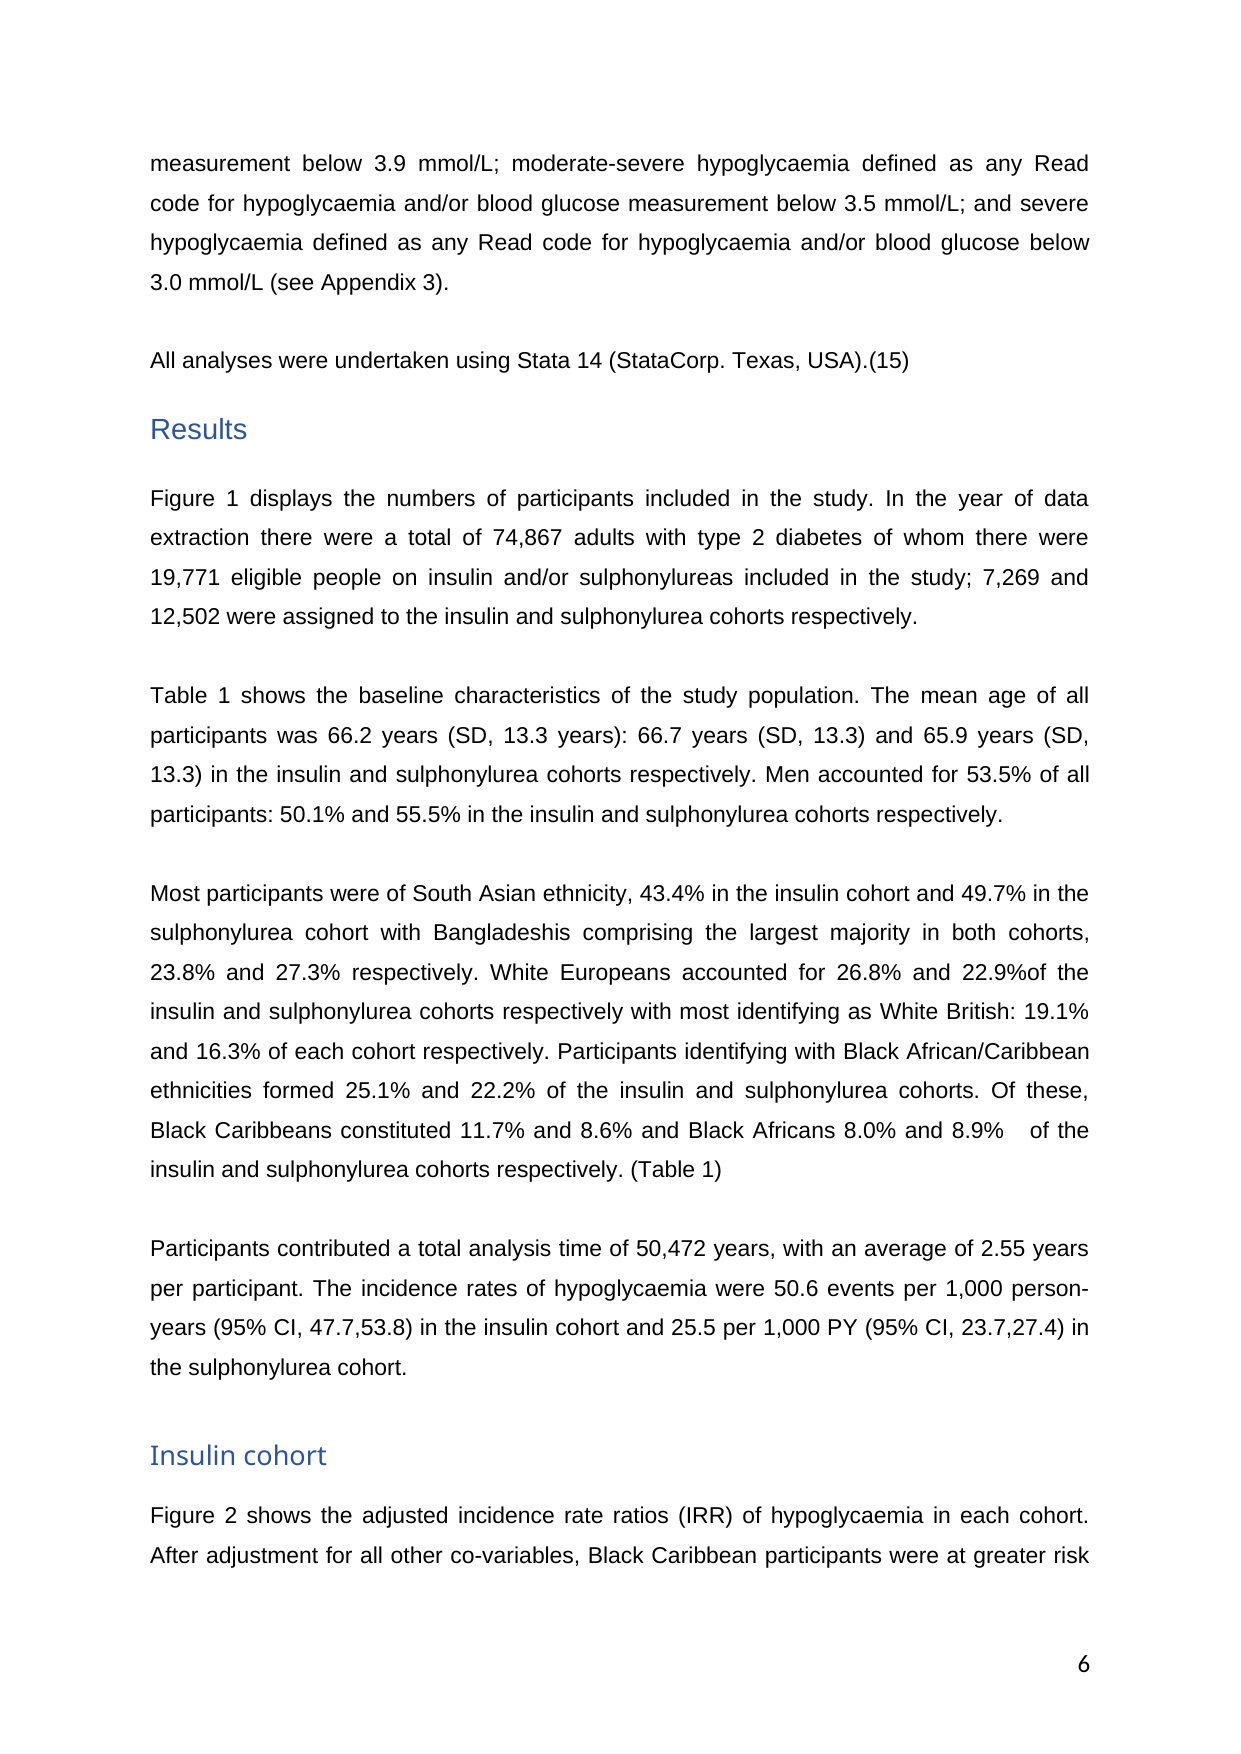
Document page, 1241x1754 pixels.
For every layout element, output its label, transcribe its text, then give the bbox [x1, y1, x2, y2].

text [150, 150, 1090, 295]
subtitle Insulin cohort [150, 1437, 1090, 1473]
text Participants contributed a total analysis time of 50,472 years, with an average of 2.55 years per participant. The incidence rates of hypoglycaemia were 50.6 events per 1,000 person-years (95% CI, 47.7,53.8) in the insulin cohort and 25.5 per 1,000 PY (95% CI, 23.7,27.4) in the sulphonylurea cohort. [150, 1235, 1090, 1380]
text Figure 1 displays the numbers of participants included in the study. In the year of data extraction there were a total of 74,867 adults with type 2 diabetes of whom there were 19,771 eligible people on insulin and/or sulphonylureas included in the study; 7,269 and 12,502 were assigned to the insulin and sulphonylurea cohorts respectively. [150, 485, 1090, 630]
text Most participants were of South Asian ethnicity, 43.4% in the insulin cohort and 49.7% in the sulphonylurea cohort with Bangladeshis comprising the largest majority in both cohorts, 23.8% and 27.3% respectively. White Europeans accounted for 26.8% and 22.9%of the insulin and sulphonylurea cohorts respectively with most identifying as White British: 19.1% and 16.3% of each cohort respectively. Participants identifying with Black African/Caribbean ethnicities formed 25.1% and 22.2% of the insulin and sulphonylurea cohorts. Of these, Black Caribbeans constituted 11.7% and 8.6% and Black Africans 8.0% and 8.9% of the insulin and sulphonylurea cohorts respectively. (Table 1) [150, 880, 1090, 1182]
subtitle Results [150, 412, 1090, 445]
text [150, 1502, 1090, 1568]
text All analyses were undertaken using Stata 14 (StataCorp. Texas, USA).(15) [150, 347, 1090, 374]
text Table 1 shows the baseline characteristics of the study population. The mean age of all participants was 66.2 years (SD, 13.3 years): 66.7 years (SD, 13.3) and 65.9 years (SD, 13.3) in the insulin and sulphonylurea cohorts respectively. Men accounted for 53.5% of all participants: 50.1% and 55.5% in the insulin and sulphonylurea cohorts respectively. [150, 682, 1090, 827]
